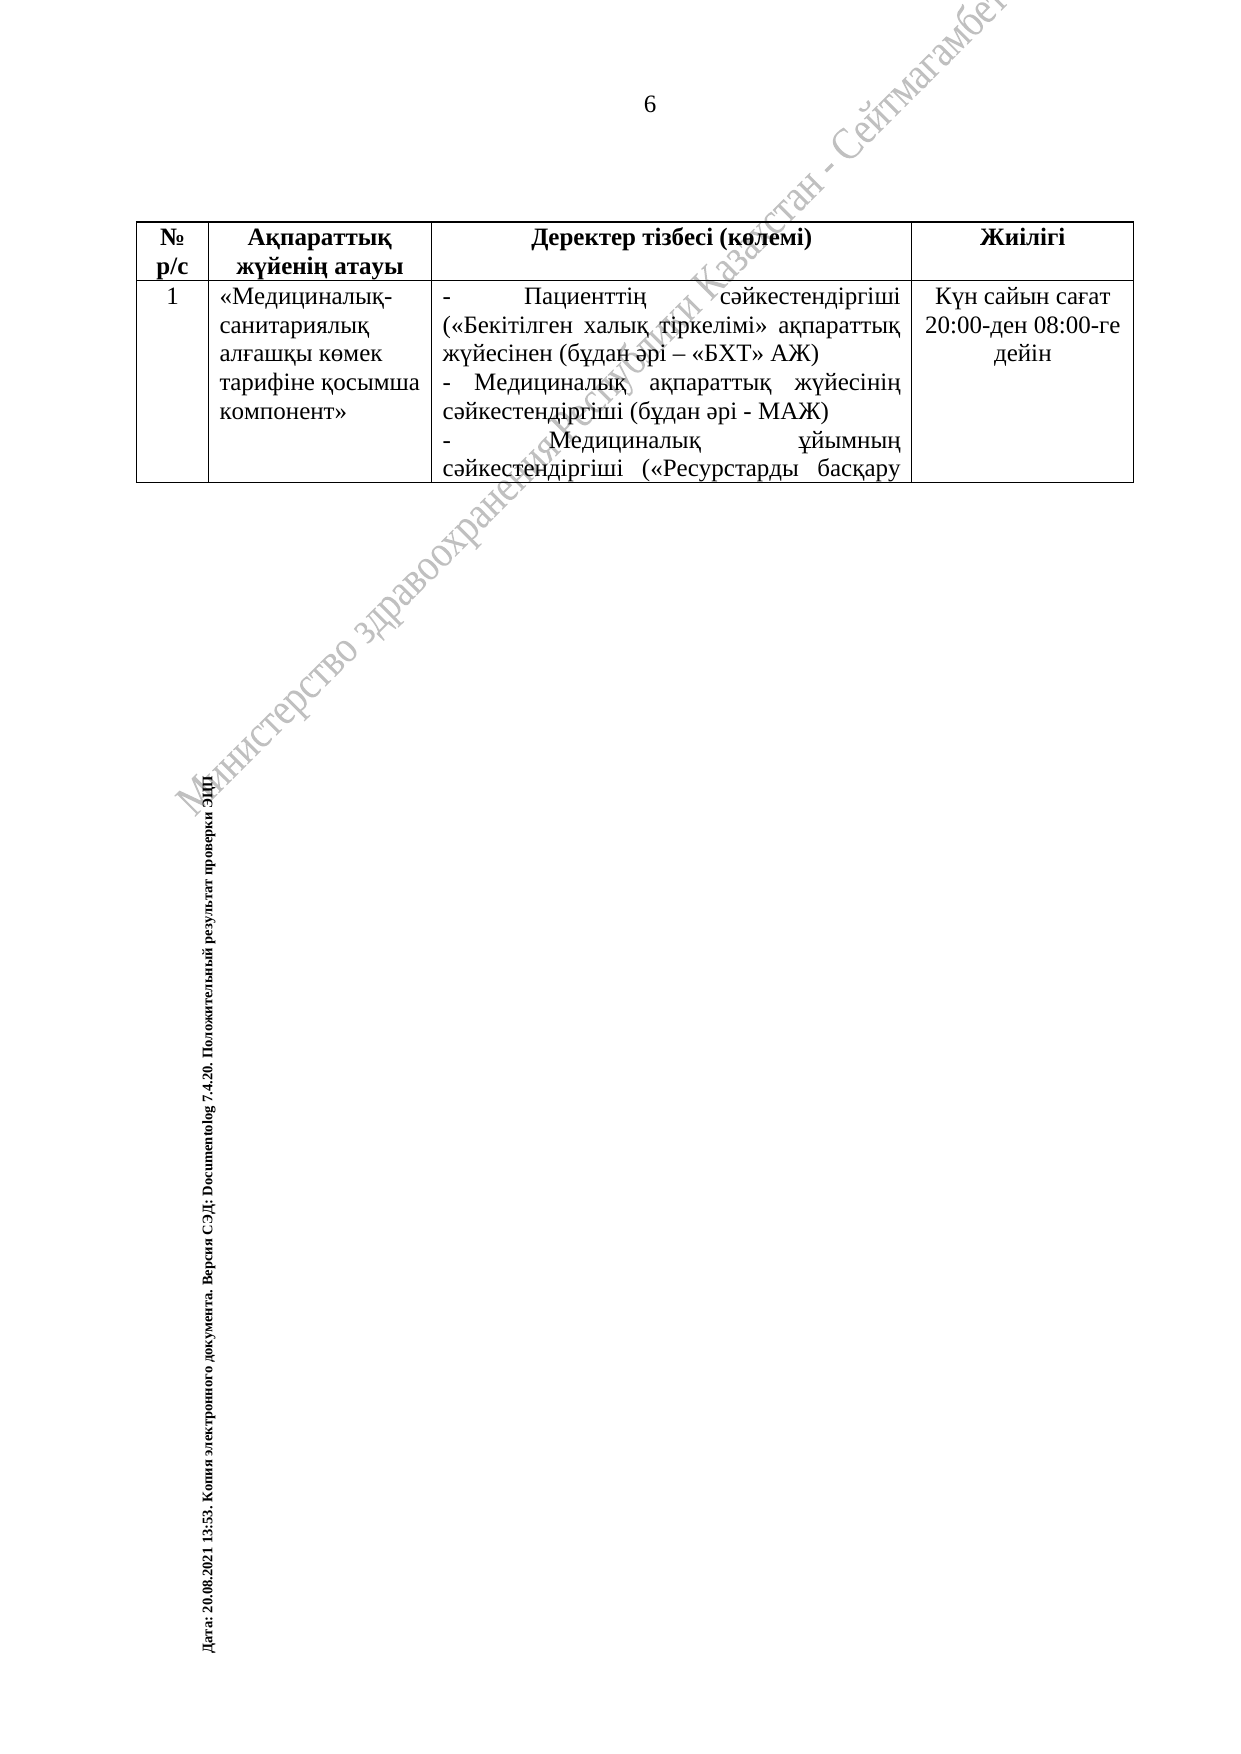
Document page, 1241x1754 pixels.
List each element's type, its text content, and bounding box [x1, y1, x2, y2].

table_header № р/с [137, 223, 208, 280]
table_cell «Медициналық-санитариялық алғашқы көмек тарифіне қосымша компонент» [209, 281, 431, 482]
table_cell - Пациенттің сәйкестендіргіші («Бекітілген халық тіркелімі» ақпараттық жүйесінен (бұдан әрі – «БХТ» АЖ) - Медициналық ақпараттық жүйесінің сәйкестендіргіші (бұдан әрі - МАЖ) - Медициналық ұйымның сәйкестендіргіші («Ресурстарды басқару жүйесі» АЖ-мен (бұдан әрі - «РБЖ» АЖ) - Расталды - Өтініш беру себебі - Нысан түрі: 1-патронаж, 2-Жіті респираторлық инфекциялар - Диагноз (АХЖ-10) - Ананың жеке сәйкестендіру нөмірі (бұдан әрі - ЖСН) - «Стационарлық науқастардың электрондық тіркелімі» АЖ-дан босандыру ұйымынан баланың үзінді көшірмесінің ID-і - Босандыру ұйымынан және (немесе) стационардан шығарылған күні - Келу сәйкестендіргіші - Бару күні - Дәрігер («РБЖ» АЖ-дан) - Мамандығы («РБЖ» АЖ-дан) - Түрі - Келу түрі - Картаны растау және (немесе) бару күні - Картаны жою және (немесе) бару күні [432, 281, 911, 482]
table_header Деректер тізбесі (көлемі) [432, 223, 911, 280]
table_header Ақпараттық жүйенің атауы [209, 223, 431, 280]
table_header Жиілігі [912, 223, 1133, 280]
table_cell 1 [137, 281, 208, 482]
table_cell Күн сайын сағат 20:00-ден 08:00-ге дейін [912, 281, 1133, 482]
